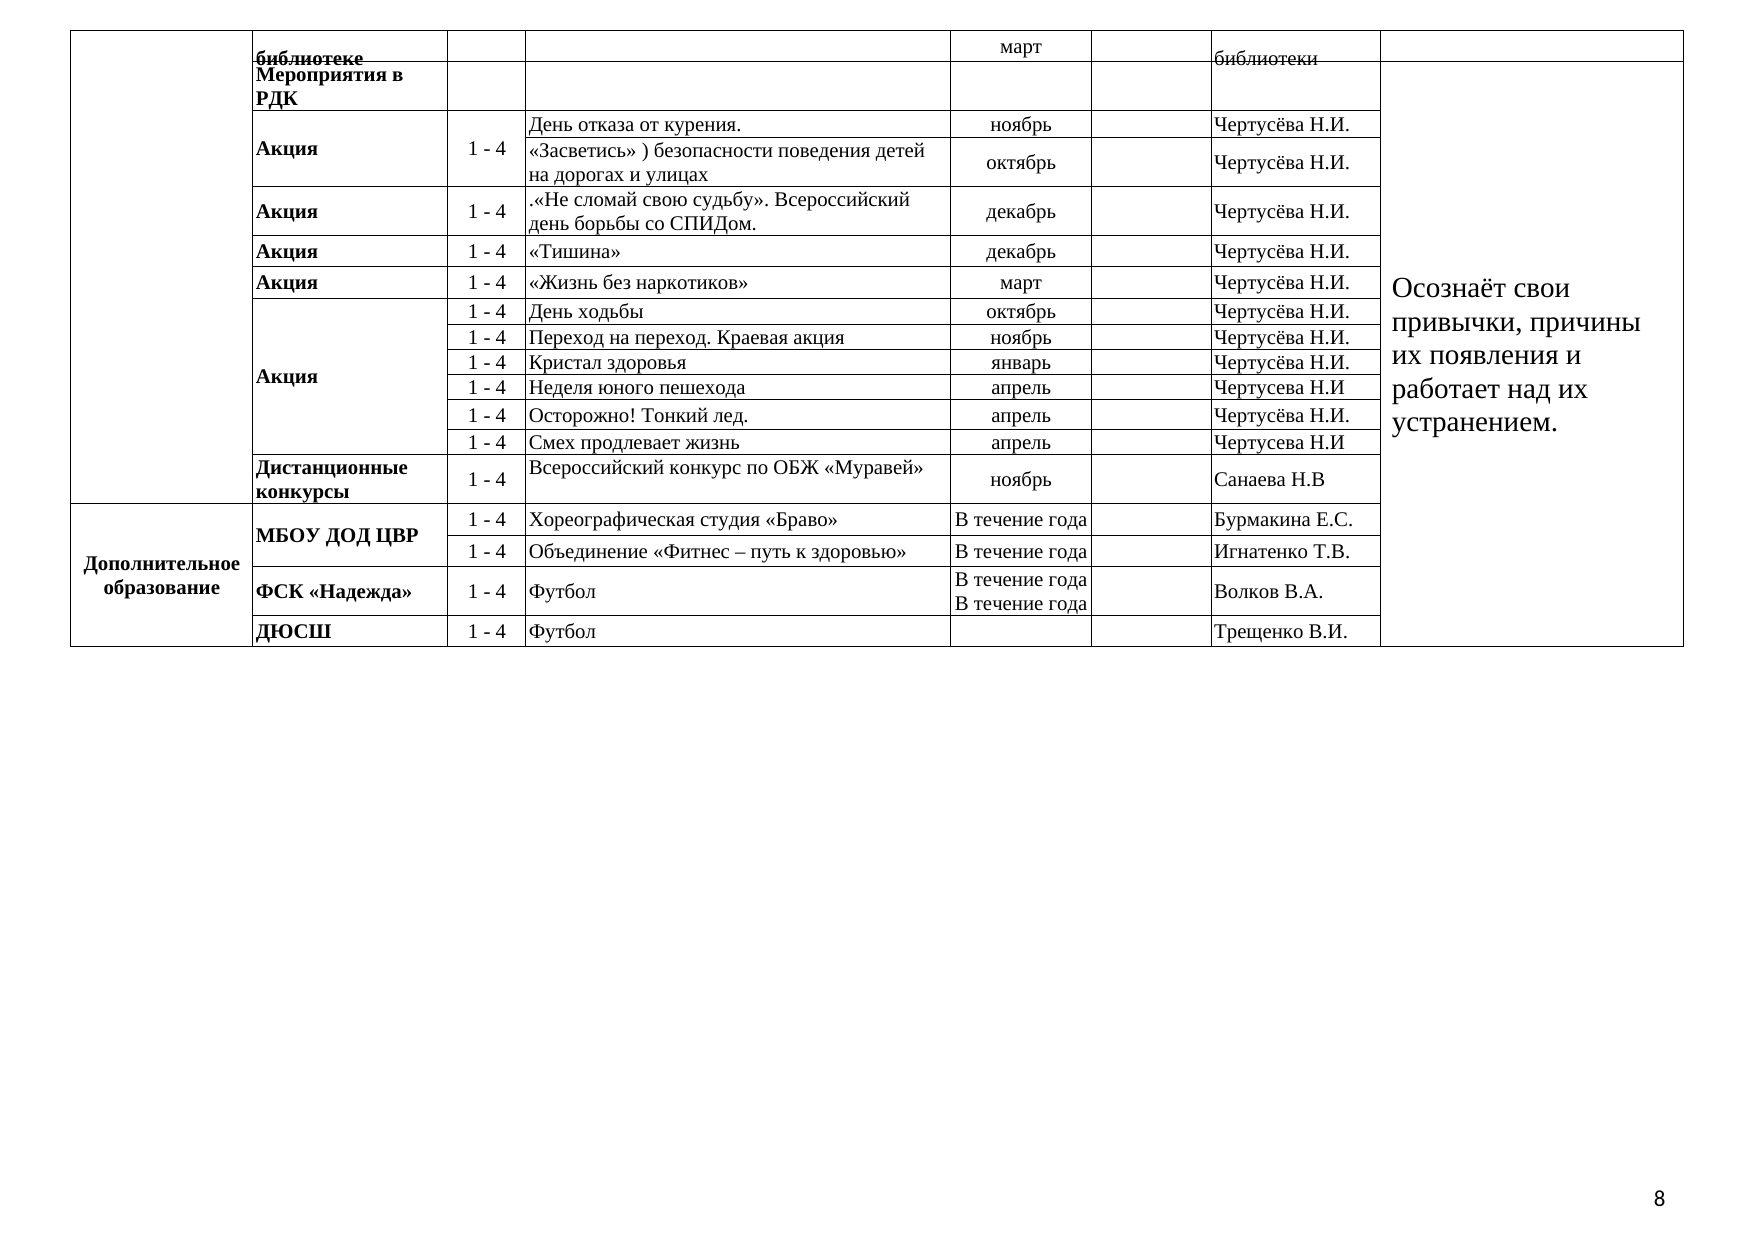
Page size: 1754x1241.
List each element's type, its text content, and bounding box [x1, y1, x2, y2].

table_cell Чертусёва Н.И. [1212, 111, 1380, 137]
table_cell 1 - 4 [448, 616, 525, 646]
table_cell [1092, 236, 1211, 266]
table_cell [1092, 400, 1211, 429]
table_cell [1092, 325, 1211, 349]
table_cell [1092, 455, 1211, 503]
table_cell ноябрь [951, 455, 1091, 503]
table_cell ДЮСШ [253, 616, 447, 646]
table_cell март [951, 267, 1091, 297]
table_cell Чертусёва Н.И. [1212, 267, 1380, 297]
table_cell Чертусева Н.И [1212, 375, 1380, 399]
table_cell 1 - 4 [448, 400, 525, 429]
table_cell 1 - 4 [448, 267, 525, 297]
table_cell [1092, 187, 1211, 235]
table_cell 1 - 4 [448, 455, 525, 503]
table_cell 1 - 4 [448, 567, 525, 615]
table_cell [1092, 616, 1211, 646]
table_cell Чертусёва Н.И. [1212, 325, 1380, 349]
table_cell Чертусева Н.И [1212, 430, 1380, 454]
table_cell В течение года В течение года [951, 567, 1091, 615]
table_cell В течение года [951, 536, 1091, 566]
table_cell 1 - 4 [448, 430, 525, 454]
table_cell Всероссийский конкурс по ОБЖ «Муравей» [526, 455, 950, 503]
table_cell Объединение «Фитнес – путь к здоровью» [526, 536, 950, 566]
table_cell Футбол [526, 616, 950, 646]
table_cell «Тишина» [526, 236, 950, 266]
table_cell Неделя юного пешехода [526, 375, 950, 399]
table_cell 1 - 4 [448, 111, 525, 186]
table_cell Кристал здоровья [526, 350, 950, 374]
table_cell Игнатенко Т.В. [1212, 536, 1380, 566]
table_cell [1092, 567, 1211, 615]
table_cell Хореографическая студия «Браво» [526, 504, 950, 534]
table_cell Чертусёва Н.И. [1212, 187, 1380, 235]
table_cell [1092, 299, 1211, 324]
table_cell Осторожно! Тонкий лед. [526, 400, 950, 429]
table_cell Санаева Н.В [1212, 455, 1380, 503]
table_cell Бурмакина Е.С. [1212, 504, 1380, 534]
table_cell МБОУ ДОД ЦВР [253, 504, 447, 566]
table_cell [1092, 350, 1211, 374]
table_cell [951, 616, 1091, 646]
table_cell октябрь [951, 138, 1091, 186]
table_cell Чертусёва Н.И. [1212, 400, 1380, 429]
table_cell Футбол [526, 567, 950, 615]
table_cell ноябрь [951, 111, 1091, 137]
table_cell .«Не сломай свою судьбу». Всероссийский день борьбы со СПИДом. [526, 187, 950, 235]
table_cell [1212, 62, 1380, 110]
table_cell 1 - 4 [448, 375, 525, 399]
table_cell [1092, 111, 1211, 137]
table_cell ноябрь [951, 325, 1091, 349]
table_cell День ходьбы [526, 299, 950, 324]
table_cell Акция [253, 111, 447, 186]
table_cell «Засветись» ) безопасности поведения детей на дорогах и улицах [526, 138, 950, 186]
table_cell [1092, 31, 1211, 61]
table_cell октябрь [951, 299, 1091, 324]
table_cell [448, 62, 525, 110]
table_cell декабрь [951, 187, 1091, 235]
table_cell Чертусёва Н.И. [1212, 350, 1380, 374]
table_cell [526, 31, 950, 61]
table_cell Акция [253, 299, 447, 454]
table_cell декабрь [951, 236, 1091, 266]
table_cell Чертусёва Н.И. [1212, 138, 1380, 186]
table_cell [1092, 267, 1211, 297]
table_cell Трещенко В.И. [1212, 616, 1380, 646]
table_cell Осознаёт свои привычки, причины их появления и работает над их устранением. [1381, 62, 1683, 646]
table_cell Мероприятия в РДК [253, 62, 447, 110]
table_cell [1092, 430, 1211, 454]
table_cell 1 - 4 [448, 350, 525, 374]
table_cell 1 - 4 [448, 299, 525, 324]
table_cell [1092, 138, 1211, 186]
table_cell Чертусёва Н.И. [1212, 299, 1380, 324]
table_cell [951, 62, 1091, 110]
table_cell апрель [951, 430, 1091, 454]
table_cell [1092, 504, 1211, 534]
table_cell апрель [951, 400, 1091, 429]
table_cell [1092, 375, 1211, 399]
table_cell апрель [951, 375, 1091, 399]
table_cell [1092, 62, 1211, 110]
table_cell 1 - 4 [448, 504, 525, 534]
table_cell Дополнительное образование [71, 504, 252, 646]
table_cell Волков В.А. [1212, 567, 1380, 615]
table_cell «Жизнь без наркотиков» [526, 267, 950, 297]
table_cell ФСК «Надежда» [253, 567, 447, 615]
table_cell День отказа от курения. [526, 111, 950, 137]
table_cell [526, 62, 950, 110]
table_cell Дистанционные конкурсы [253, 455, 447, 503]
table_cell январь [951, 350, 1091, 374]
table_cell Акция [253, 267, 447, 297]
table_cell март [951, 31, 1091, 61]
table_cell Акция [253, 187, 447, 235]
table_cell Чертусёва Н.И. [1212, 236, 1380, 266]
table_cell 1 - 4 [448, 187, 525, 235]
table_cell 1 - 4 [448, 325, 525, 349]
table_cell 1 - 4 [448, 236, 525, 266]
table_cell Переход на переход. Краевая акция [526, 325, 950, 349]
table_cell Смех продлевает жизнь [526, 430, 950, 454]
table_cell Акция [253, 236, 447, 266]
table_cell [1092, 536, 1211, 566]
table_cell В течение года [951, 504, 1091, 534]
table_cell 1 - 4 [448, 536, 525, 566]
